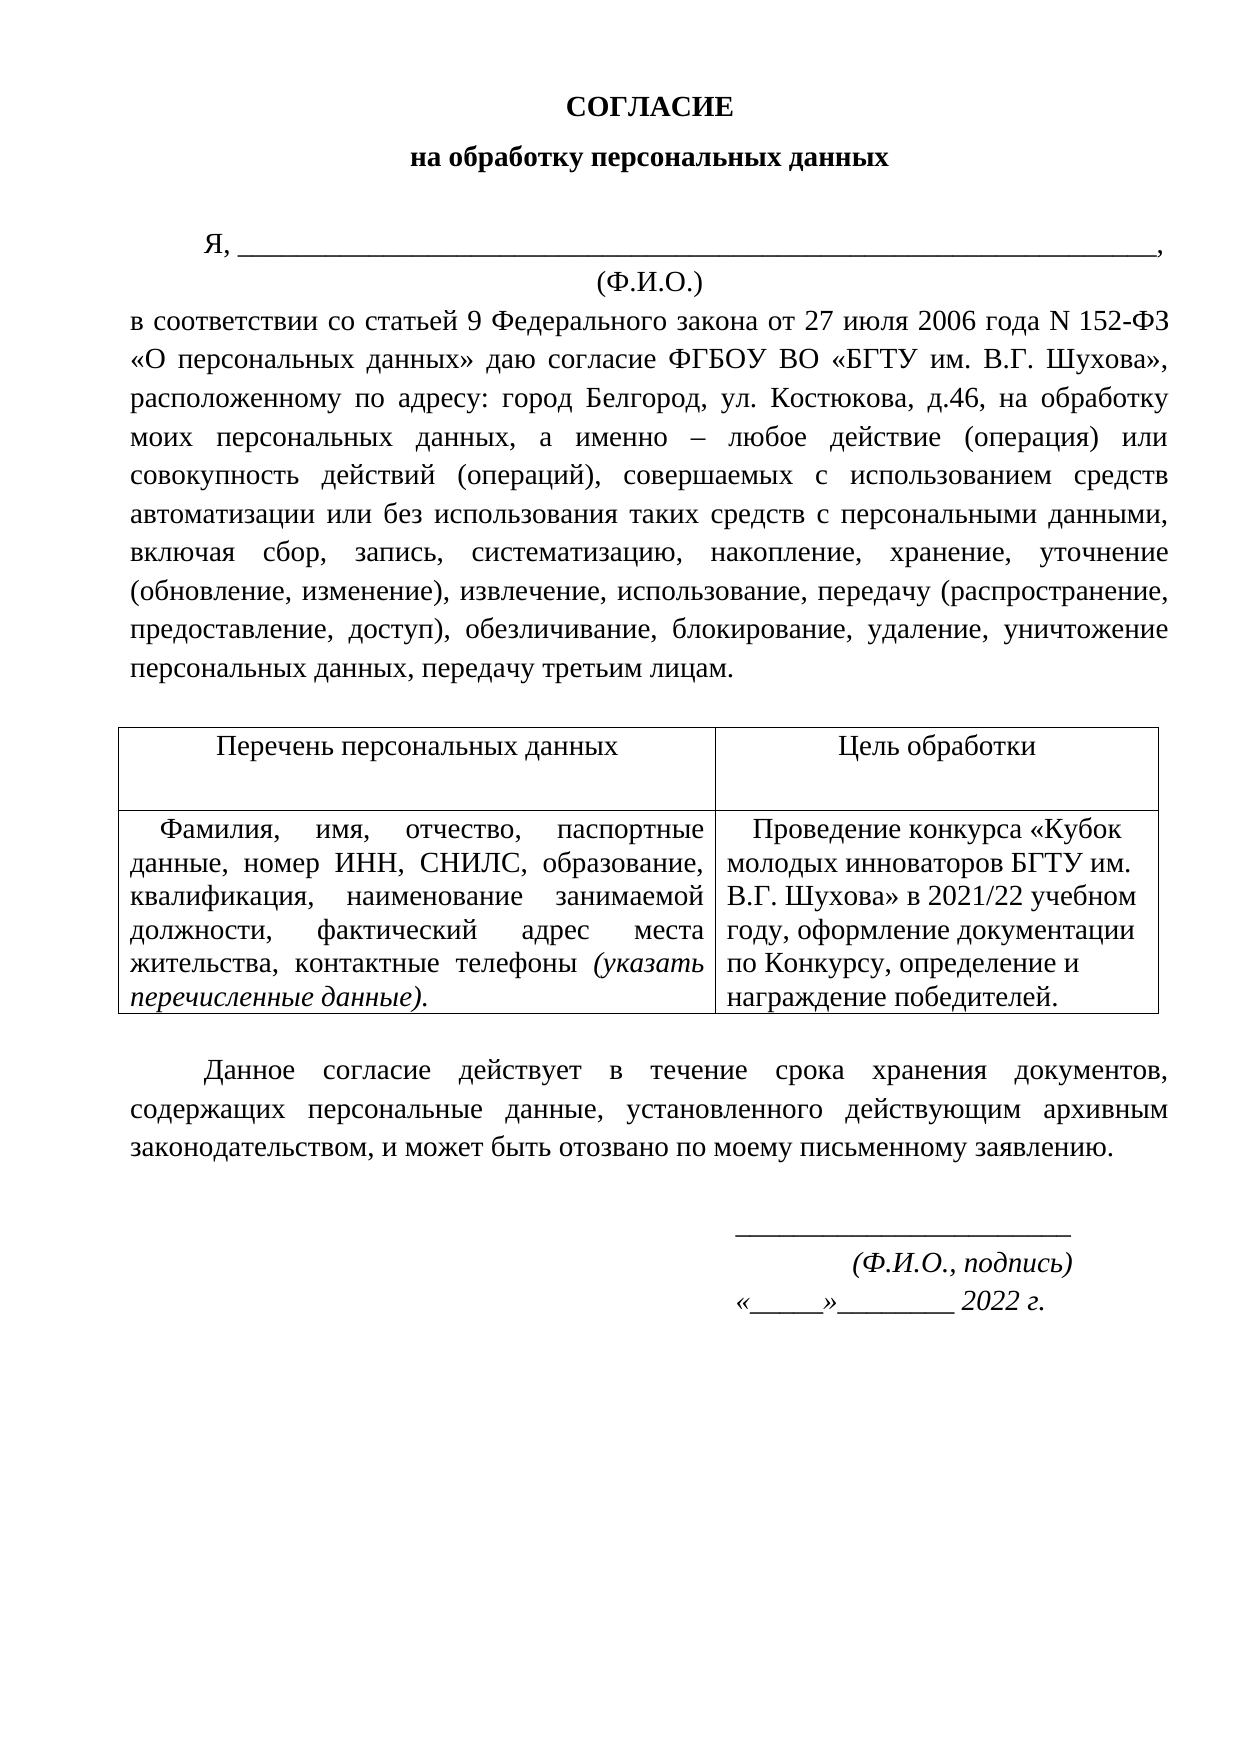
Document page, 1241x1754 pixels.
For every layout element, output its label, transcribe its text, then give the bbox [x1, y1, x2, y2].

text в соответствии со статьей 9 Федерального закона от 27 июля 2006 года N 152-ФЗ «О персональных данных» даю согласие ФГБОУ ВО «БГТУ им. В.Г. Шухова», расположенному по адресу: город Белгород, ул. Костюкова, д.46, на обработку моих персональных данных, а именно – любое действие (операция) или совокупность действий (операций), совершаемых с использованием средств автоматизации или без использования таких средств с персональными данными, включая сбор, запись, систематизацию, накопление, хранение, уточнение (обновление, изменение), извлечение, использование, передачу (распространение, предоставление, доступ), обезличивание, блокирование, удаление, уничтожение персональных данных, передачу третьим лицам. [130, 303, 1169, 683]
text (Ф.И.О., подпись) [130, 1245, 1169, 1278]
table_header Перечень персональных данных [119, 728, 715, 810]
text «_____»________ 2022 г. [130, 1283, 1169, 1317]
table_header Цель обработки [716, 728, 1158, 810]
table_cell Проведение конкурса «Кубок молодых инноваторов БГТУ им. В.Г. Шухова» в 2021/22 учебном году, оформление документации по Конкурсу, определение и награждение победителей. [716, 811, 1158, 1013]
text Данное согласие действует в течение срока хранения документов, содержащих персональные данные, установленного действующим архивным законодательством, и может быть отозвано по моему письменному заявлению. [130, 1052, 1169, 1163]
text на обработку персональных данных [130, 139, 1169, 172]
text СОГЛАСИЕ [130, 89, 1169, 122]
text _______________________ [130, 1206, 1169, 1240]
text Я, _______________________________________________________________, [130, 226, 1169, 259]
table_cell Фамилия, имя, отчество, паспортные данные, номер ИНН, СНИЛС, образование, квалификация, наименование занимаемой должности, фактический адрес места жительства, контактные телефоны (указать перечисленные данные). [119, 811, 715, 1013]
text (Ф.И.О.) [130, 264, 1169, 298]
